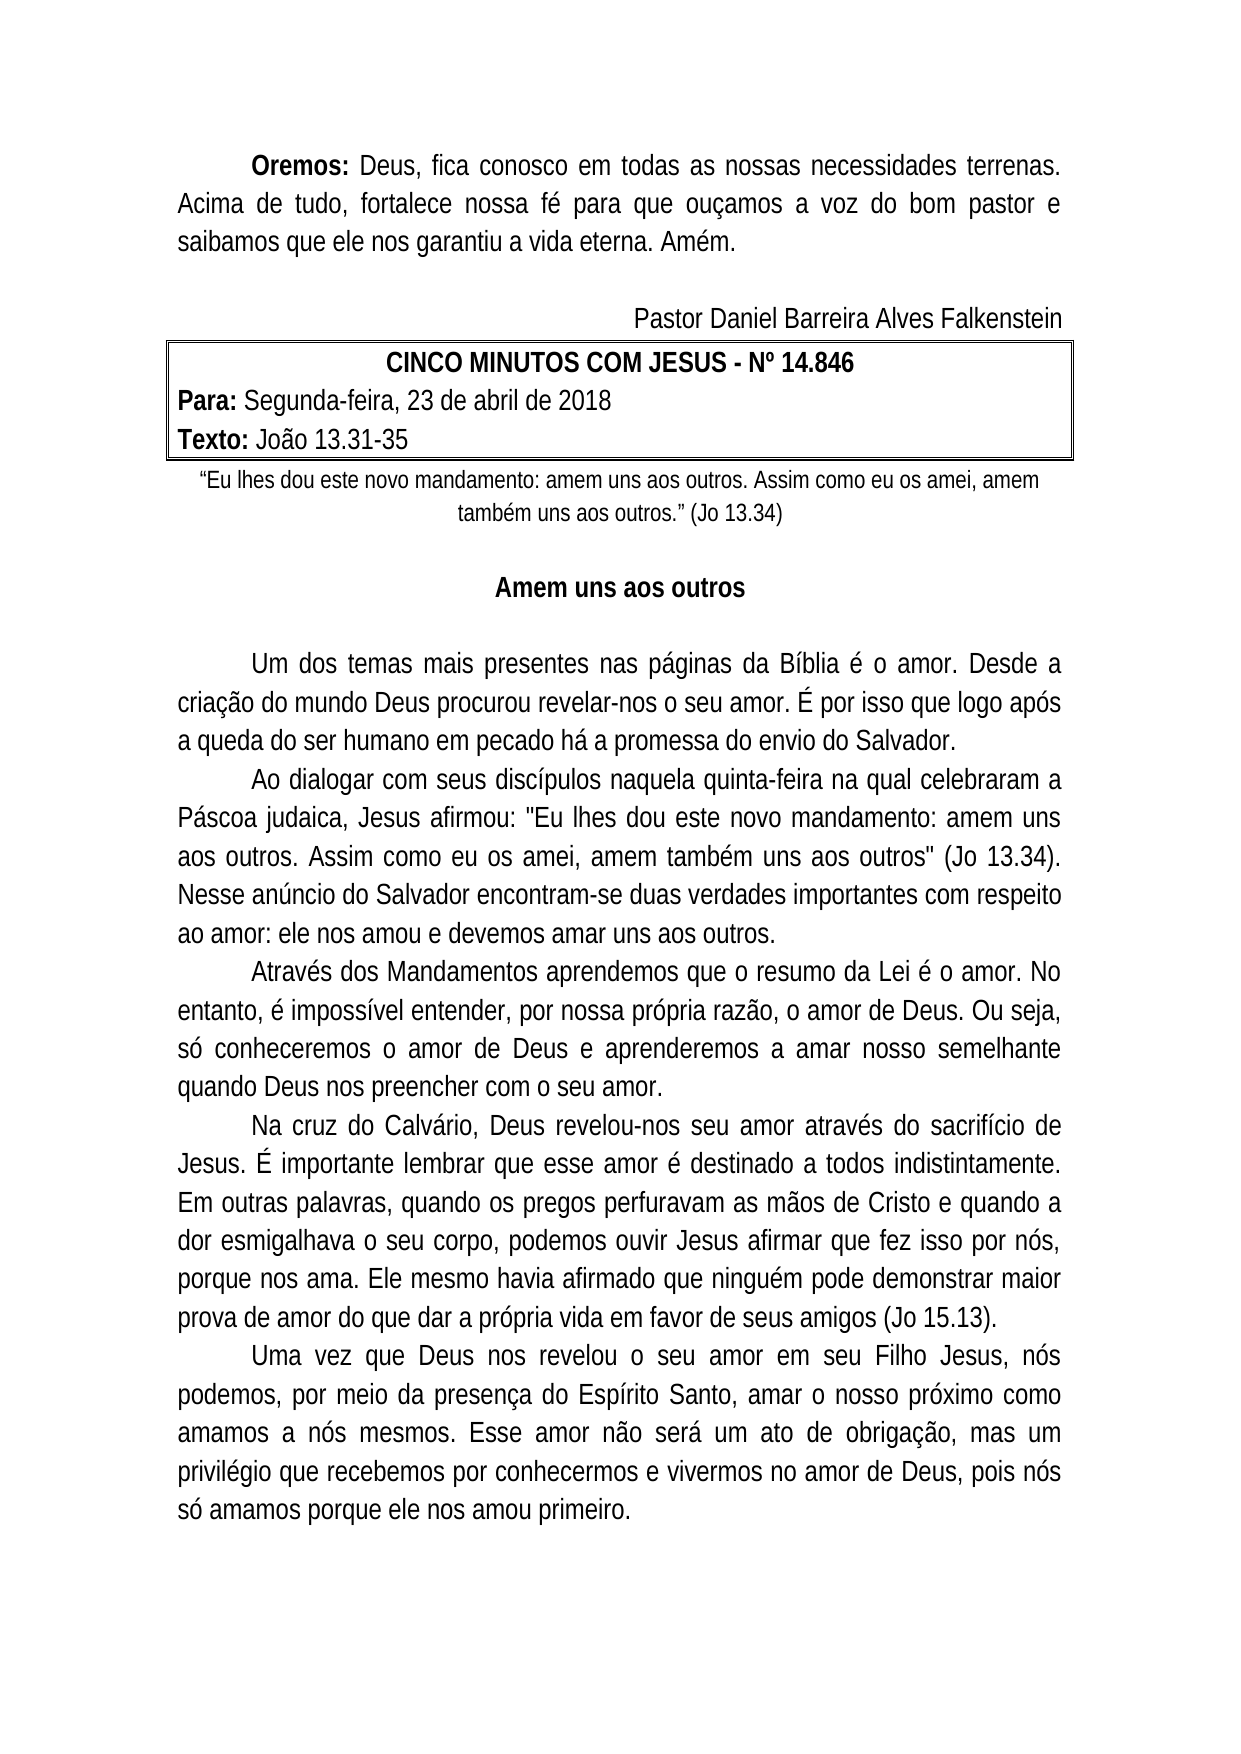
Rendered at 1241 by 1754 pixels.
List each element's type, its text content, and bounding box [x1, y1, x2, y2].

text Um dos temas mais presentes nas páginas da Bíblia é o amor. Desde a criação do mundo Deus procurou revelar-nos o seu amor. É por isso que logo após a queda do ser humano em pecado há a promessa do envio do Salvador. [177, 647, 1063, 757]
text Ao dialogar com seus discípulos naquela quinta-feira na qual celebraram a Páscoa judaica, Jesus afirmou: "Eu lhes dou este novo mandamento: amem uns aos outros. Assim como eu os amei, amem também uns aos outros" (Jo 13.34). Nesse anúncio do Salvador encontram-se duas verdades importantes com respeito ao amor: ele nos amou e devemos amar uns aos outros. [177, 762, 1063, 949]
text Oremos: Deus, fica conosco em todas as nossas necessidades terrenas. Acima de tudo, fortalece nossa fé para que ouçamos a voz do bom pastor e saibamos que ele nos garantiu a vida eterna. Amém. [177, 148, 1063, 258]
text Uma vez que Deus nos revelou o seu amor em seu Filho Jesus, nós podemos, por meio da presença do Espírito Santo, amar o nosso próximo como amamos a nós mesmos. Esse amor não será um ato de obrigação, mas um privilégio que recebemos por conhecermos e vivermos no amor de Deus, pois nós só amamos porque ele nos amou primeiro. [177, 1338, 1063, 1526]
title CINCO MINUTOS COM JESUS - Nº [169, 343, 1071, 378]
text Pastor [177, 301, 1063, 335]
text Através dos Mandamentos aprendemos que o resumo da Lei é o amor. No entanto, é impossível entender, por nossa própria razão, o amor de Deus. Ou seja, só conheceremos o amor de Deus e aprenderemos a amar nosso semelhante quando Deus nos preencher com o seu amor. [177, 954, 1063, 1103]
text Na cruz do Calvário, Deus revelou-nos seu amor através do sacrifício de Jesus. É importante lembrar que esse amor é destinado a todos indistintamente. Em outras palavras, quando os pregos perfuravam as mãos de Cristo e quando a dor esmigalhava o seu corpo, podemos ouvir Jesus afirmar que fez isso por nós, porque nos ama. Ele mesmo havia afirmado que ninguém pode demonstrar maior prova de amor do que dar a própria vida em favor de seus amigos (Jo 15.13). [177, 1108, 1063, 1333]
text “” () [177, 466, 1063, 527]
text Amem uns aos outros [177, 570, 1063, 603]
text Para: [169, 378, 1071, 417]
text Texto: [169, 417, 1071, 457]
